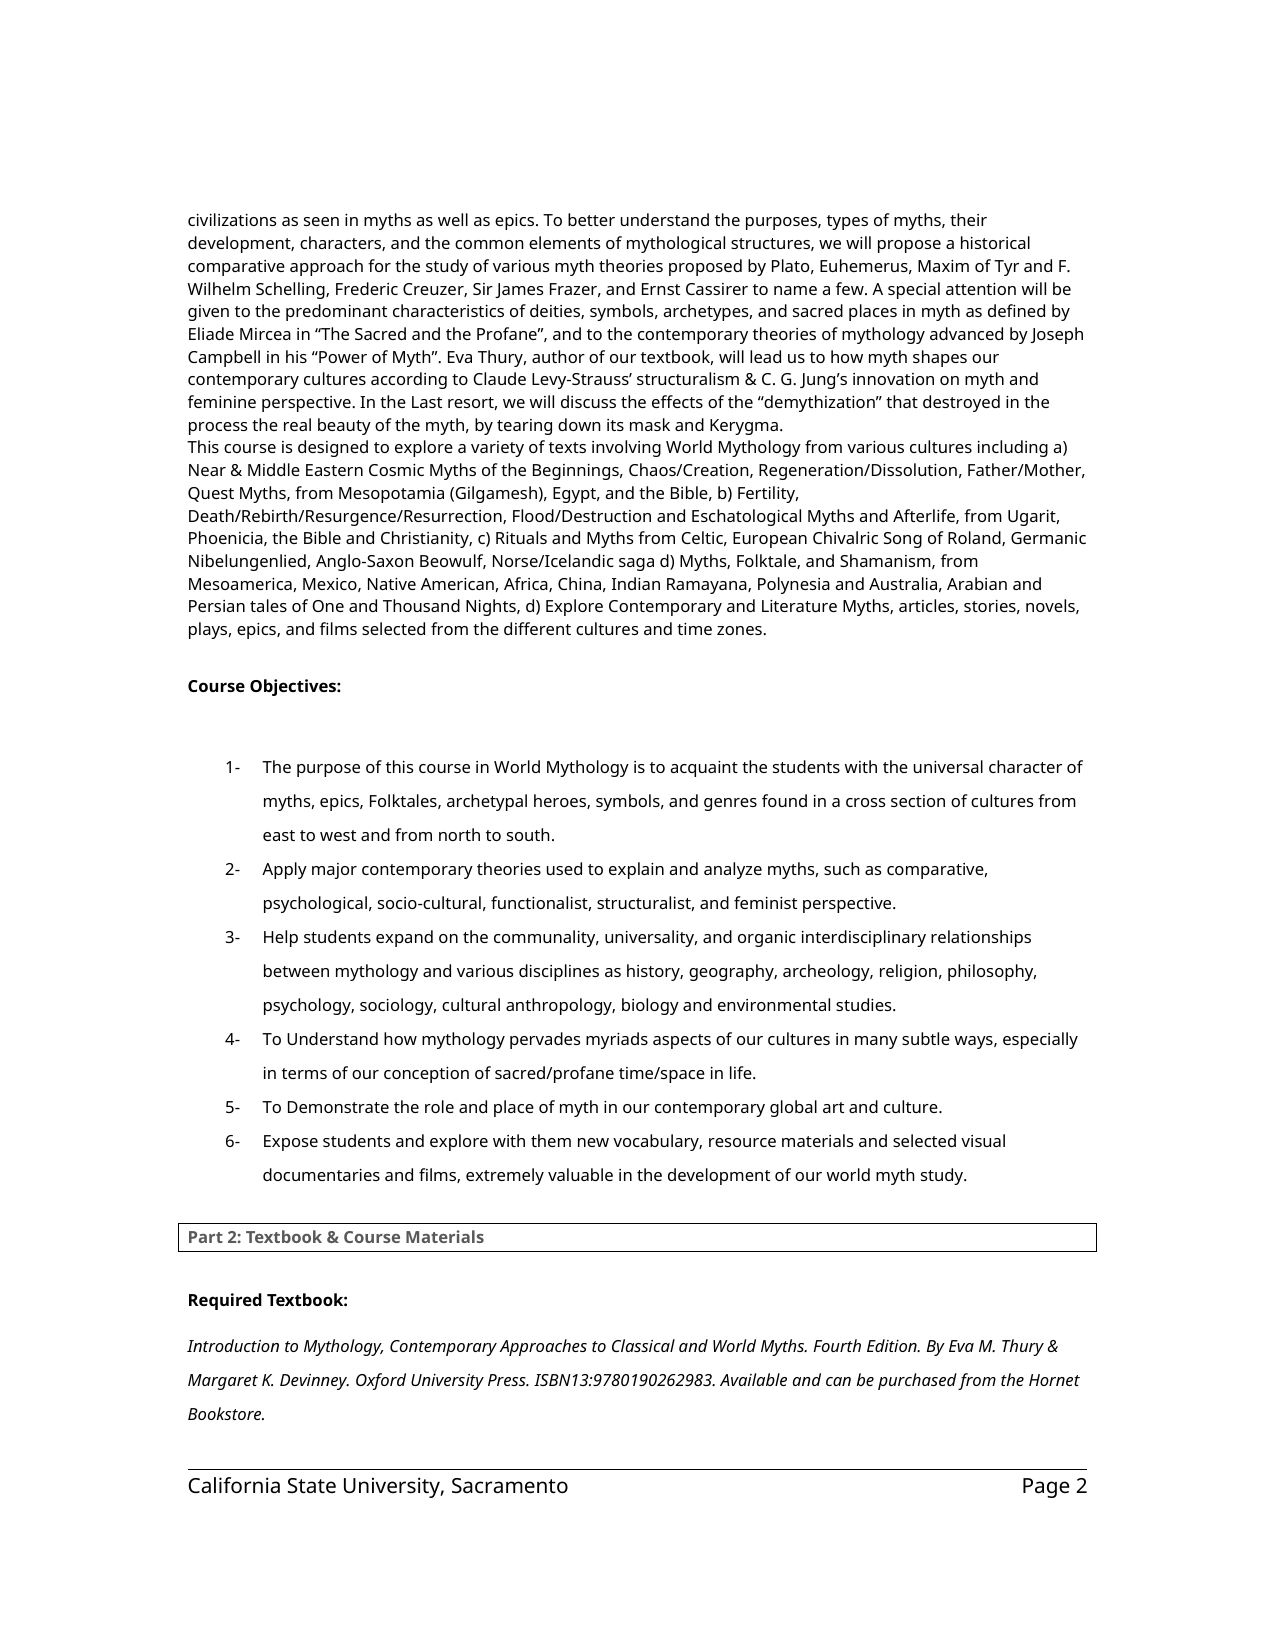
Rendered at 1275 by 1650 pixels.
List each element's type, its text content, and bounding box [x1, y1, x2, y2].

subtitle Required Textbook: [187, 1288, 1087, 1311]
list The purpose of this course in World Mythology is to acquaint the students with the universal character of myths, epics, Folktales, archetypal heroes, symbols, and genres found in a cross section of cultures from east to west and from north to south. [225, 755, 1087, 846]
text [187, 209, 1087, 436]
list Help students expand on the communality, universality, and organic interdisciplinary relationships between mythology and various disciplines as history, geography, archeology, religion, philosophy, psychology, sociology, cultural anthropology, biology and environmental studies. [225, 926, 1087, 1016]
list Apply major contemporary theories used to explain and analyze myths, such as comparative, psychological, socio-cultural, functionalist, structuralist, and feminist perspective. [225, 857, 1087, 914]
text This course is designed to explore a variety of texts involving World Mythology from various cultures including a) Near & Middle Eastern Cosmic Myths of the Beginnings, Chaos/Creation, Regeneration/Dissolution, Father/Mother, Quest Myths, from Mesopotamia (Gilgamesh), Egypt, and the Bible, b) Fertility, Death/Rebirth/Resurgence/Resurrection, Flood/Destruction and Eschatological Myths and Afterlife, from Ugarit, Phoenicia, the Bible and Christianity, c) Rituals and Myths from Celtic, European Chivalric Song of Roland, Germanic Nibelungenlied, Anglo-Saxon Beowulf, Norse/Icelandic saga d) Myths, Folktale, and Shamanism, from Mesoamerica, Mexico, Native American, Africa, China, Indian Ramayana, Polynesia and Australia, Arabian and Persian tales of One and Thousand Nights, d) Explore Contemporary and Literature Myths, articles, stories, novels, plays, epics, and films selected from the different cultures and time zones. [187, 436, 1087, 641]
subtitle Part 2: Textbook & Course Materials [179, 1224, 1096, 1251]
list To Demonstrate the role and place of myth in our contemporary global art and culture. [225, 1096, 1087, 1118]
text Introduction to Mythology, Contemporary Approaches to Classical and World Myths. Fourth Edition. By Eva M. Thury & Margaret K. Devinney. Oxford University Press. ISBN13:9780190262983. Available and can be purchased from the Hornet Bookstore. [187, 1335, 1087, 1426]
text Course Objectives: [187, 674, 1087, 697]
list Expose students and explore with them new vocabulary, resource materials and selected visual documentaries and films, extremely valuable in the development of our world myth study. [225, 1130, 1087, 1187]
list To Understand how mythology pervades myriads aspects of our cultures in many subtle ways, especially in terms of our conception of sacred/profane time/space in life. [225, 1028, 1087, 1084]
